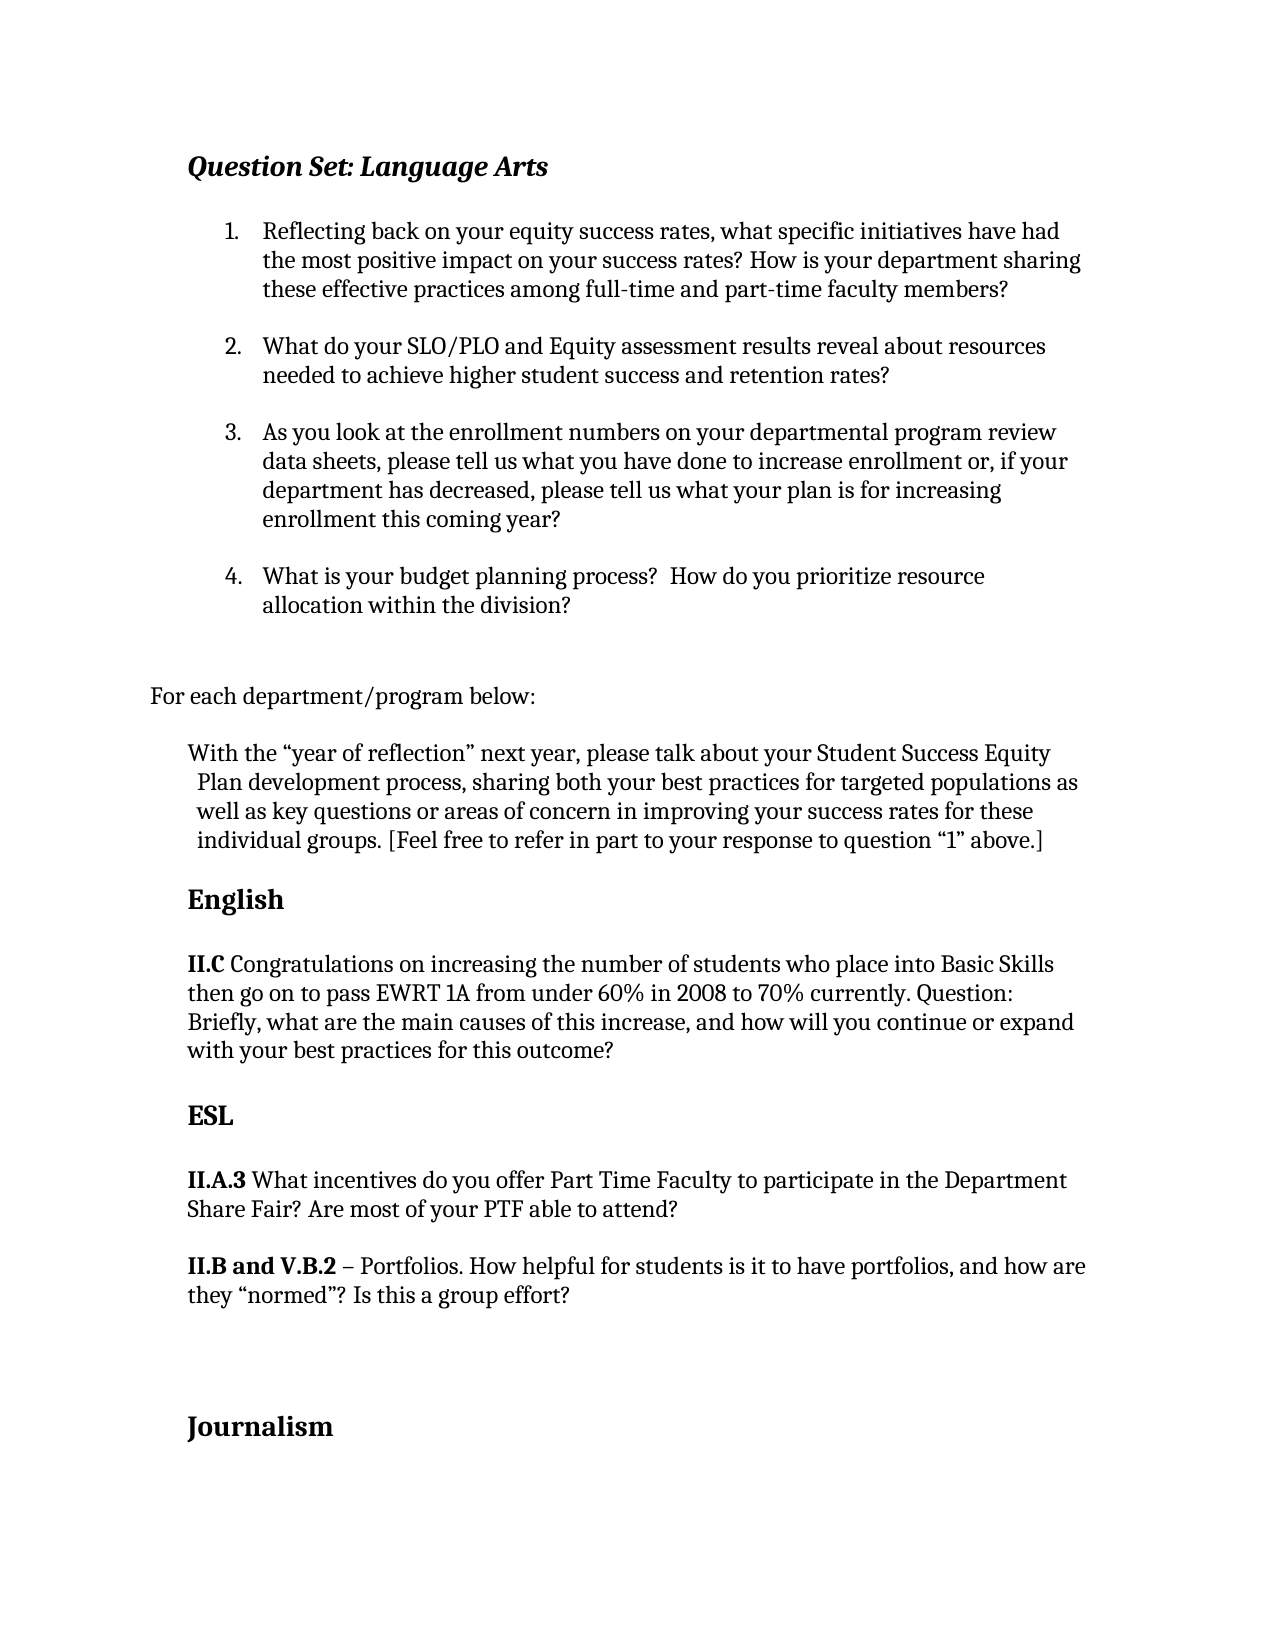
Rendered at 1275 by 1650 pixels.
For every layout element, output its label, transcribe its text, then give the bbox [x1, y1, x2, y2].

text II.A.3 What incentives do you offer Part Time Faculty to participate in the Department Share Fair? Are most of your PTF able to attend? [187, 1166, 1087, 1223]
list As you look at the enrollment numbers on your departmental program review data sheets, please tell us what you have done to increase enrollment or, if your department has decreased, please tell us what your plan is for increasing enrollment this coming year? [225, 418, 1087, 533]
list What do your SLO/PLO and Equity assessment results reveal about resources needed to achieve higher student success and retention rates? [225, 332, 1087, 389]
text Journalism [187, 1410, 1087, 1444]
text ESL [187, 1099, 1087, 1132]
text With the “year of reflection” next year, please talk about your Student Success Equity Plan development process, sharing both your best practices for targeted populations as well as key questions or areas of concern in improving your success rates for these individual groups. [Feel free to refer in part to your response to question “1” above.] [187, 739, 1087, 854]
list Reflecting back on your equity success rates, what specific initiatives have had the most positive impact on your success rates? How is your department sharing these effective practices among full-time and part-time faculty members? [225, 217, 1087, 303]
text II.B and V.B.2 – Portfolios. How helpful for students is it to have portfolios, and how are they “normed”? Is this a group effort? [187, 1252, 1087, 1309]
text Question Set: Language Arts [187, 150, 1087, 183]
text English [187, 883, 1087, 917]
text II.C Congratulations on increasing the number of students who place into Basic Skills then go on to pass EWRT 1A from under 60% in 2008 to 70% currently. Question: Briefly, what are the main causes of this increase, and how will you continue or expand with your best practices for this outcome? [187, 950, 1087, 1065]
list What is your budget planning process? How do you prioritize resource allocation within the division? [225, 562, 1087, 619]
text For each department/program below: [150, 682, 1087, 711]
